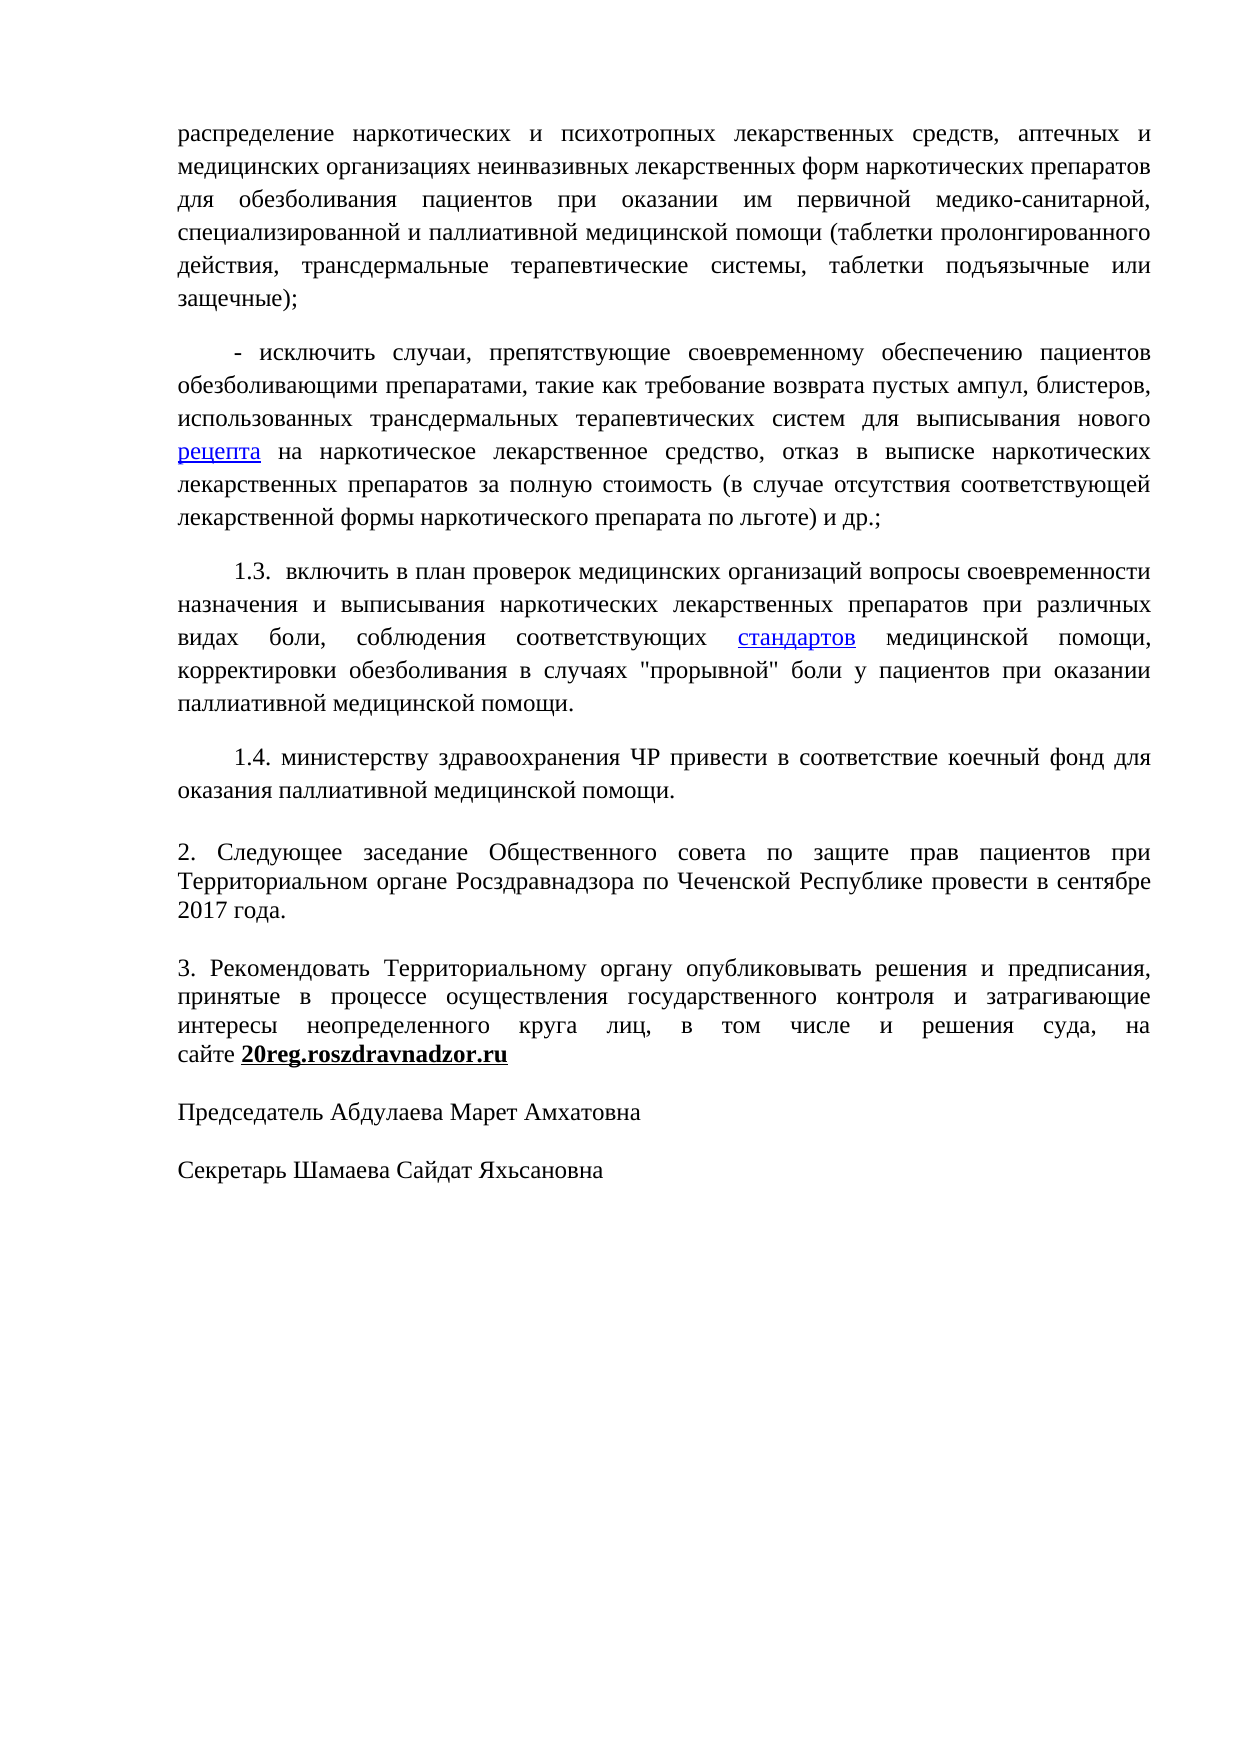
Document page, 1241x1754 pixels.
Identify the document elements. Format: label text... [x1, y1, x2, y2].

text Секретарь Шамаева Сайдат Яхьсановна [177, 1155, 1152, 1183]
text 2. Следующее заседание Общественного совета по защите прав пациентов при Территориальном органе Росздравнадзора по Чеченской Республике провести в сентябре 2017 года. [177, 837, 1152, 923]
text - исключить случаи, препятствующие своевременному обеспечению пациентов обезболивающими препаратами, такие как требование возврата пустых ампул, блистеров, использованных трансдермальных терапевтических систем для выписывания нового рецепта на наркотическое лекарственное средство, отказ в выписке наркотических лекарственных препаратов за полную стоимость (в случае отсутствия соответствующей лекарственной формы наркотического препарата по льготе) и др.; [177, 337, 1152, 531]
text 1.4. министерству здравоохранения ЧР привести в соответствие коечный фонд для оказания паллиативной медицинской помощи. [177, 742, 1152, 804]
text Председатель Абдулаева Марет Амхатовна [177, 1097, 1152, 1126]
text 1.3. включить в план проверок медицинских организаций вопросы своевременности назначения и выписывания наркотических лекарственных препаратов при различных видах боли, соблюдения соответствующих стандартов медицинской помощи, корректировки обезболивания в случаях "прорывной" боли у пациентов при оказании паллиативной медицинской помощи. [177, 556, 1152, 717]
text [177, 118, 1152, 312]
text 3. Рекомендовать Территориальному органу опубликовывать решения и предписания, принятые в процессе осуществления государственного контроля и затрагивающие интересы неопределенного круга лиц, в том числе и решения суда, на сайте 20reg.roszdravnadzor.ru [177, 953, 1152, 1068]
